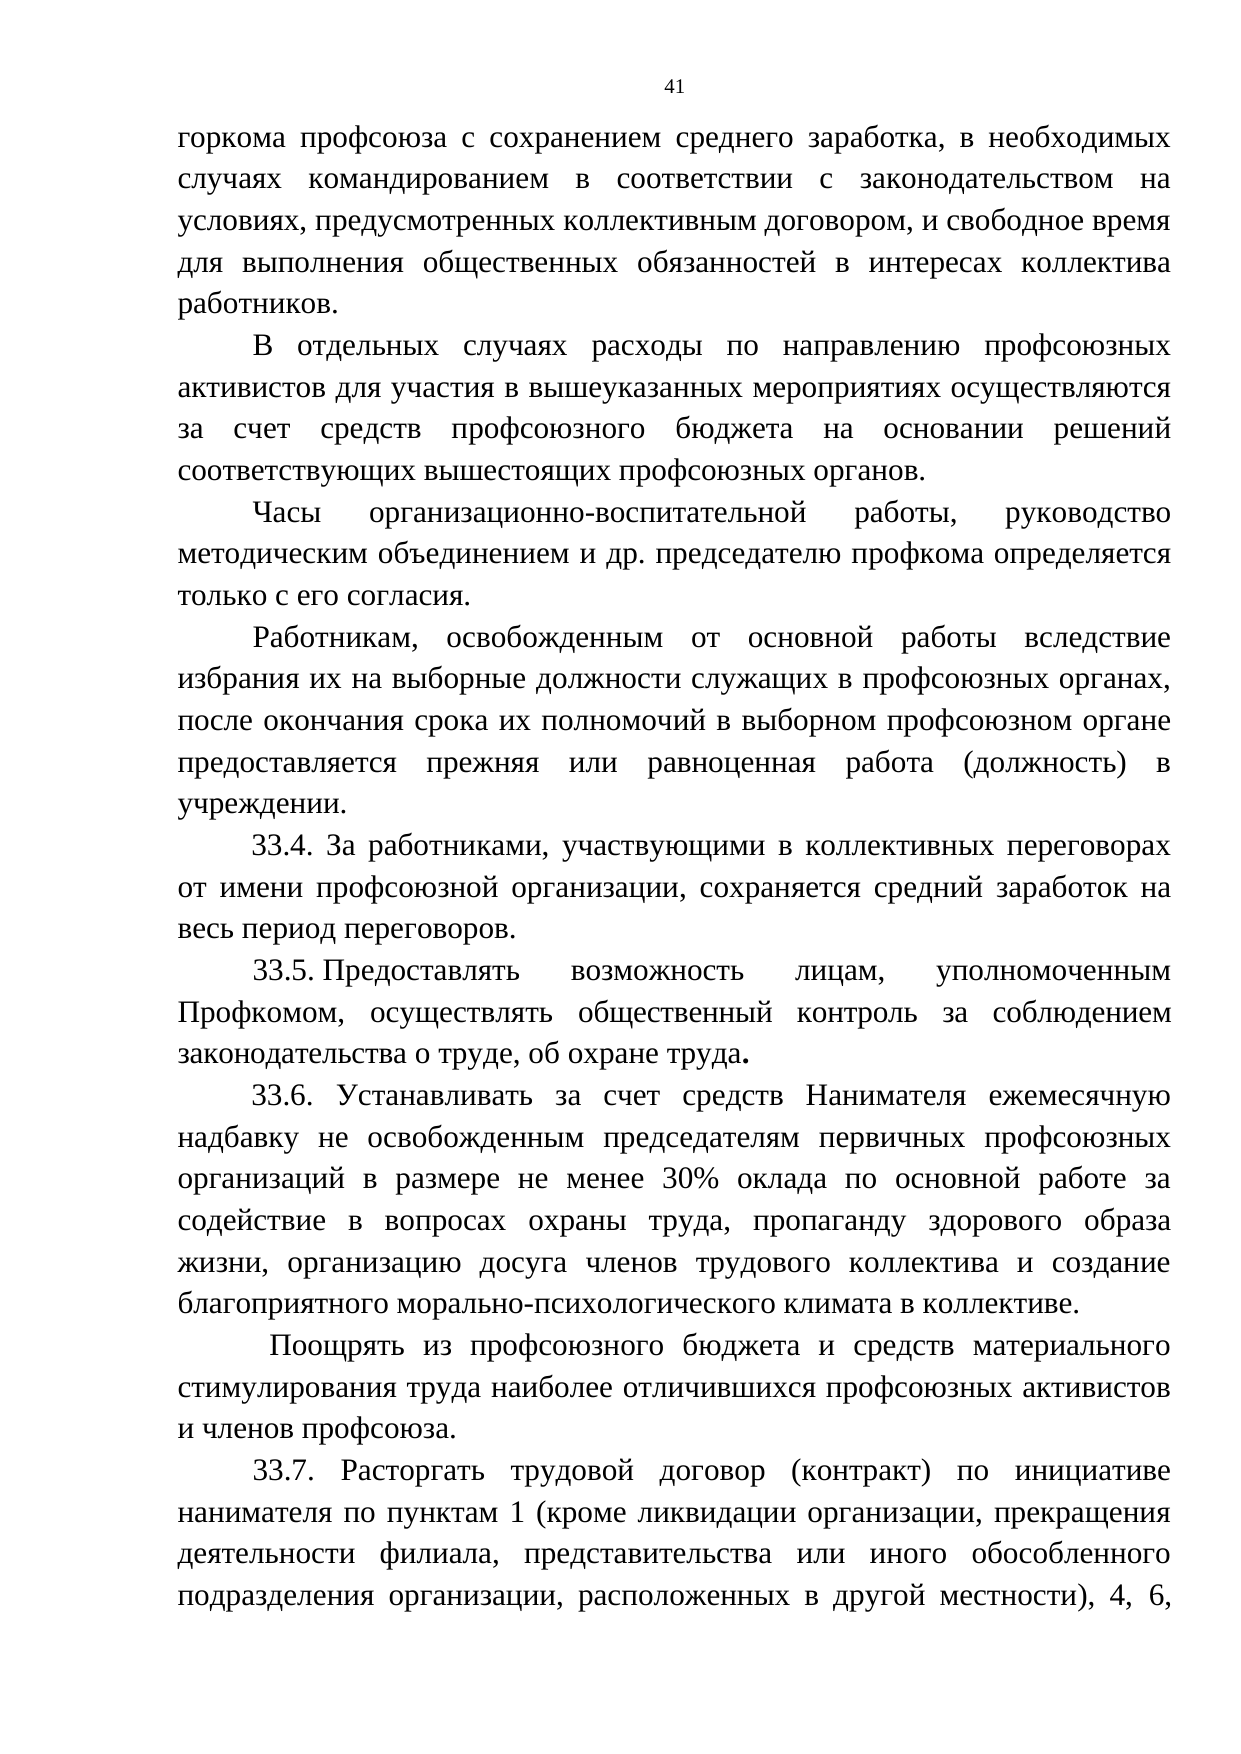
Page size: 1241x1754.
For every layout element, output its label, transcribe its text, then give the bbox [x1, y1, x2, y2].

text 33.5. Предоставлять возможность лицам, уполномоченным Профкомом, осуществлять общественный контроль за соблюдением законодательства о труде, об охране труда. [177, 951, 1172, 1071]
text Часы организационно-воспитательной работы, руководство методическим объединением и др. председателю профкома определяется только с его согласия. [177, 493, 1172, 612]
text В отдельных случаях расходы по направлению профсоюзных активистов для участия в вышеуказанных мероприятиях осуществляются за счет средств профсоюзного бюджета на основании решений соответствующих вышестоящих профсоюзных органов. [177, 326, 1172, 487]
text Поощрять из профсоюзного бюджета и средств материального стимулирования труда наиболее отличившихся профсоюзных активистов и членов профсоюза. [177, 1326, 1172, 1446]
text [177, 1451, 1172, 1612]
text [177, 118, 1172, 321]
text 33.4. За работниками, участвующими в коллективных переговорах от имени профсоюзной организации, сохраняется средний заработок на весь период переговоров. [177, 826, 1172, 946]
text 33.6. Устанавливать за счет средств Нанимателя ежемесячную надбавку не освобожденным председателям первичных профсоюзных организаций в размере не менее 30% оклада по основной работе за содействие в вопросах охраны труда, пропаганду здорового образа жизни, организацию досуга членов трудового коллектива и создание благоприятного морально-психологического климата в коллективе. [177, 1076, 1172, 1321]
text Работникам, освобожденным от основной работы вследствие избрания их на выборные должности служащих в профсоюзных органах, после окончания срока их полномочий в выборном профсоюзном органе предоставляется прежняя или равноценная работа (должность) в учреждении. [177, 618, 1172, 821]
